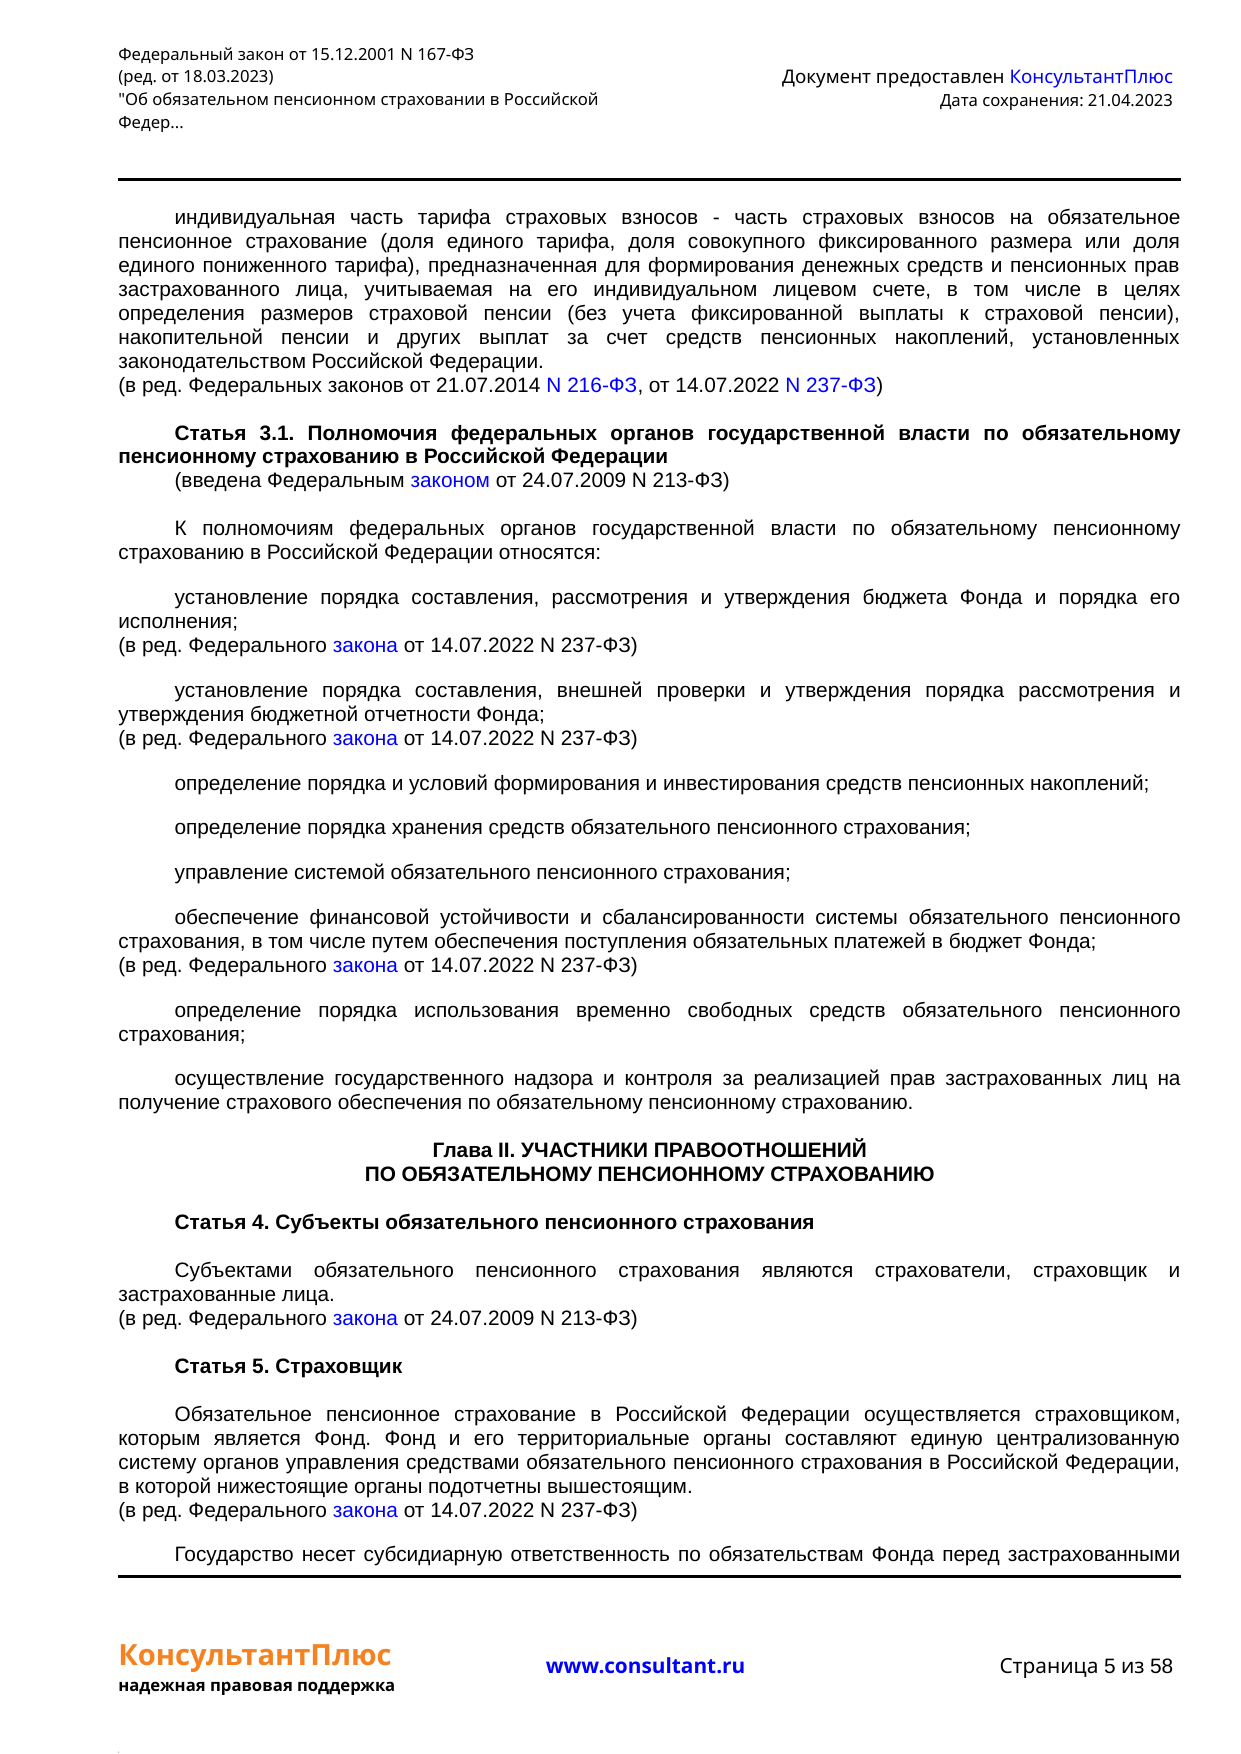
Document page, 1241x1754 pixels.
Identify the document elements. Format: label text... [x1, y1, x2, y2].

title ПО ОБЯЗАТЕЛЬНОМУ ПЕНСИОННОМУ СТРАХОВАНИЮ [118, 1162, 1181, 1186]
title Статья 3.1. Полномочия федеральных органов государственной власти по обязательному пенсионному страхованию в Российской Федерации [118, 420, 1181, 468]
text (введена Федеральным законом от 24.07.2009 N 213-ФЗ) [118, 468, 1181, 492]
text (в ред. Федерального закона от 14.07.2022 N 237-ФЗ) [118, 726, 1181, 749]
text Обязательное пенсионное страхование в Российской Федерации осуществляется страховщиком, которым является Фонд. Фонд и его территориальные органы составляют единую централизованную систему органов управления средствами обязательного пенсионного страхования в Российской Федерации, в которой нижестоящие органы подотчетны вышестоящим. [118, 1402, 1181, 1497]
text определение порядка использования временно свободных средств обязательного пенсионного страхования; [118, 997, 1181, 1045]
text (в ред. Федерального закона от 14.07.2022 N 237-ФЗ) [118, 633, 1181, 657]
text установление порядка составления, рассмотрения и утверждения бюджета Фонда и порядка его исполнения; [118, 585, 1181, 633]
text К полномочиям федеральных органов государственной власти по обязательному пенсионному страхованию в Российской Федерации относятся: [118, 516, 1181, 564]
text (в ред. Федерального закона от 14.07.2022 N 237-ФЗ) [118, 953, 1181, 977]
title Глава II. УЧАСТНИКИ ПРАВООТНОШЕНИЙ [118, 1138, 1181, 1162]
title Статья 4. Субъекты обязательного пенсионного страхования [118, 1210, 1181, 1234]
text управление системой обязательного пенсионного страхования; [118, 860, 1181, 884]
text определение порядка и условий формирования и инвестирования средств пенсионных накоплений; [118, 770, 1181, 794]
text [118, 1497, 1181, 1521]
text установление порядка составления, внешней проверки и утверждения порядка рассмотрения и утверждения бюджетной отчетности Фонда; [118, 678, 1181, 726]
text (в ред. Федерального закона от 24.07.2009 N 213-ФЗ) [118, 1306, 1181, 1330]
text (в ред. Федеральных законов от 21.07.2014 N 216-ФЗ, от 14.07.2022 N 237-ФЗ) [118, 372, 1181, 396]
text Субъектами обязательного пенсионного страхования являются страхователи, страховщик и застрахованные лица. [118, 1258, 1181, 1306]
text осуществление государственного надзора и контроля за реализацией прав застрахованных лиц на получение страхового обеспечения по обязательному пенсионному страхованию. [118, 1066, 1181, 1114]
text индивидуальная часть тарифа страховых взносов - часть страховых взносов на обязательное пенсионное страхование (доля единого тарифа, доля совокупного фиксированного размера или доля единого пониженного тарифа), предназначенная для формирования денежных средств и пенсионных прав застрахованного лица, учитываемая на его индивидуальном лицевом счете, в том числе в целях определения размеров страховой пенсии (без учета фиксированной выплаты к страховой пенсии), накопительной пенсии и других выплат за счет средств пенсионных накоплений, установленных законодательством Российской Федерации. [118, 205, 1181, 372]
title Статья 5. Страховщик [118, 1354, 1181, 1378]
text обеспечение финансовой устойчивости и сбалансированности системы обязательного пенсионного страхования, в том числе путем обеспечения поступления обязательных платежей в бюджет Фонда; [118, 905, 1181, 953]
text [118, 1542, 1181, 1566]
text определение порядка хранения средств обязательного пенсионного страхования; [118, 815, 1181, 839]
